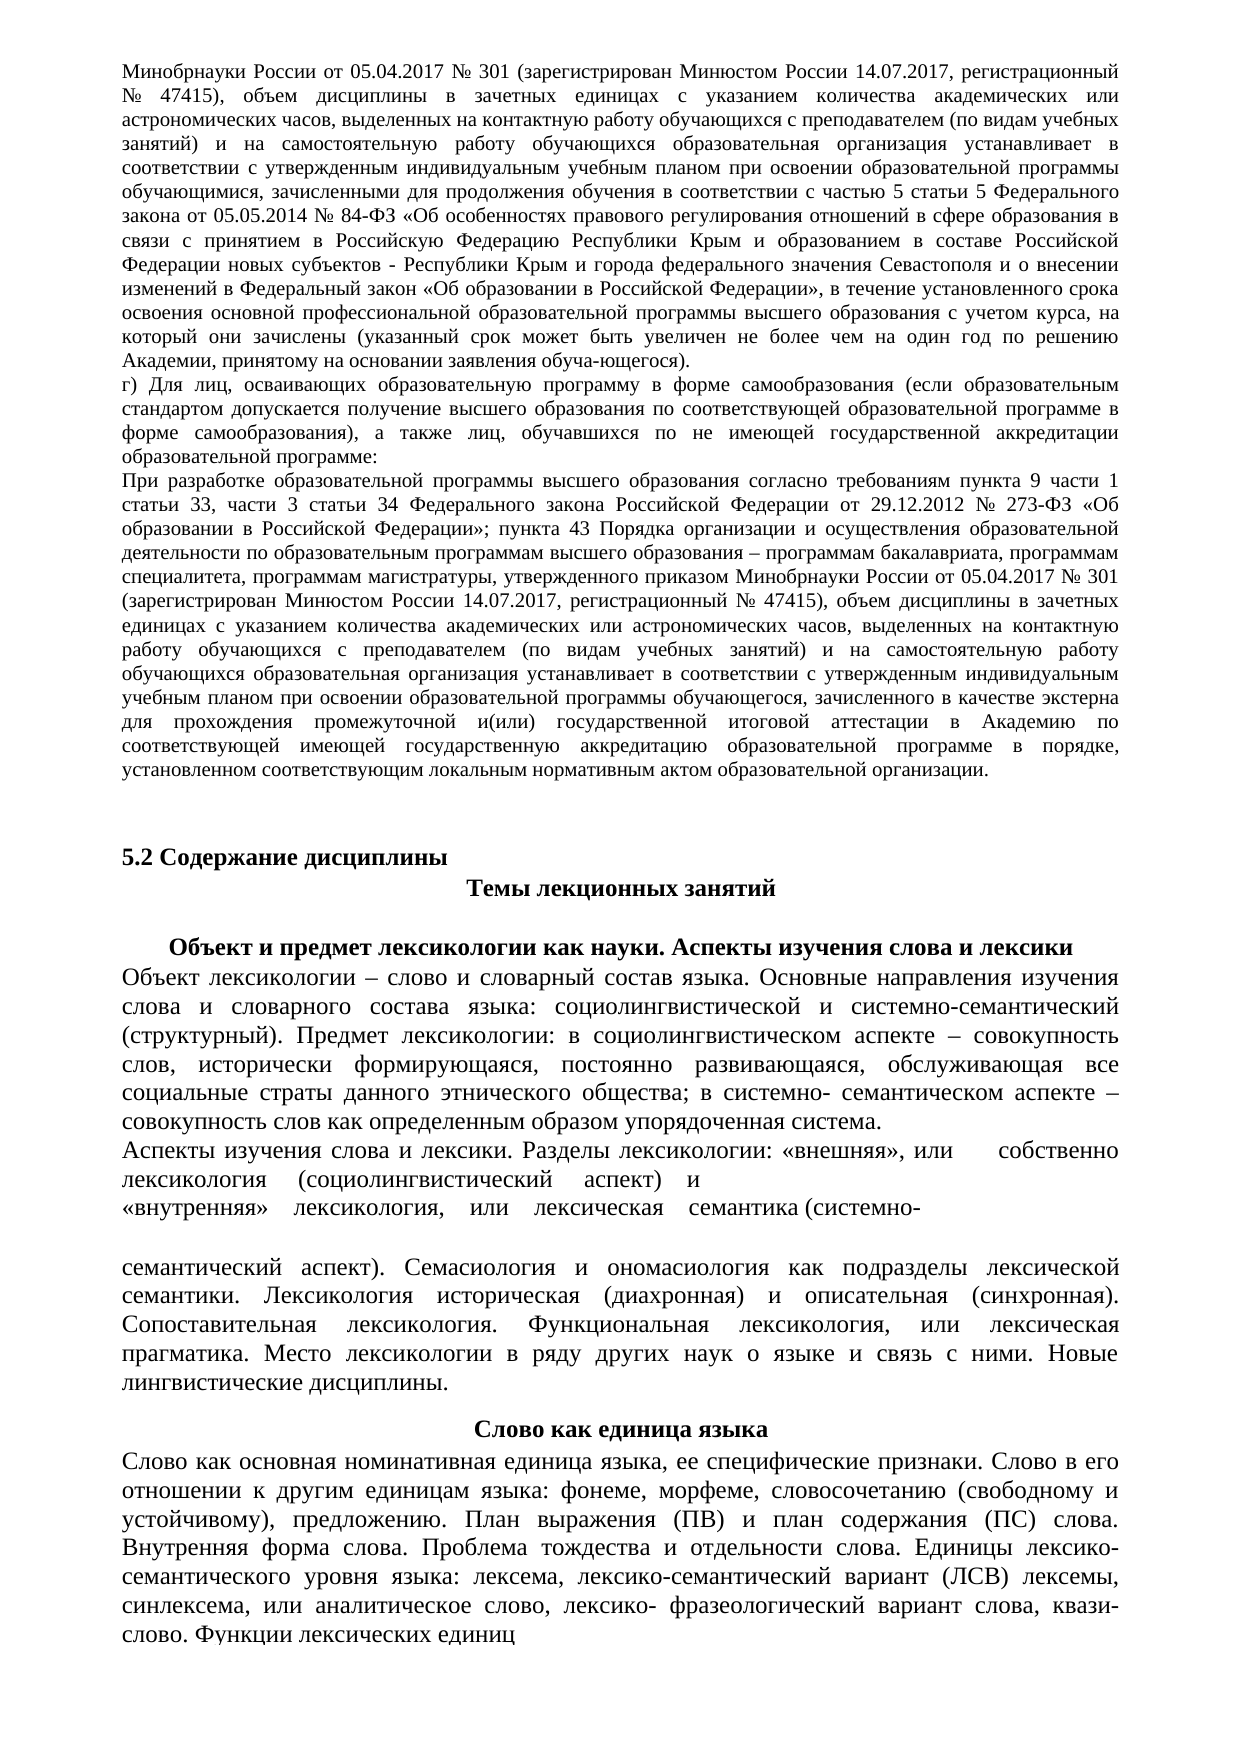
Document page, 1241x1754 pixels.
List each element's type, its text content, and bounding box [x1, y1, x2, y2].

table_cell Объект лексикологии – слово и словарный состав языка. Основные направления изучения слова и словарного состава языка: социолингвистической и системно-семантический (структурный). Предмет лексикологии: в социолингвистическом аспекте – совокупность слов, исторически формирующаяся, постоянно развивающаяся, обслуживающая все социальные страты данного этнического общества; в системно- семантическом аспекте – совокупность слов как определенным образом упорядоченная система. Аспекты изучения слова и лексики. Разделы лексикологии: «внешняя», или собственно лексикология (социолингвистический аспект) и «внутренняя» лексикология, или лексическая семантика (системно- семантический аспект). Семасиология и ономасиология как подразделы лексической семантики. Лексикология историческая (диахронная) и описательная (синхронная). Сопоставительная лексикология. Функциональная лексикология, или лексическая прагматика. Место лексикологии в ряду других наук о языке и связь с ними. Новые лингвистические дисциплины. [118, 963, 1124, 1414]
table_cell Темы лекционных занятий [118, 873, 1124, 902]
table_header Минобрнауки России от 05.04.2017 № 301 (зарегистрирован Минюстом России 14.07.2017, регистрационный № 47415), объем дисциплины в зачетных единицах с указанием количества академических или астрономических часов, выделенных на контактную работу обучающихся с преподавателем (по видам учебных занятий) и на самостоятельную работу обучающихся образовательная организация устанавливает в соответствии с утвержденным индивидуальным учебным планом при освоении образовательной программы обучающимися, зачисленными для продолжения обучения в соответствии с частью 5 статьи 5 Федерального закона от 05.05.2014 № 84-ФЗ «Об особенностях правового регулирования отношений в сфере образования в связи с принятием в Российскую Федерацию Республики Крым и образованием в составе Российской Федерации новых субъектов - Республики Крым и города федерального значения Севастополя и о внесении изменений в Федеральный закон «Об образовании в Российской Федерации», в течение установленного срока освоения основной профессиональной образовательной программы высшего образования с учетом курса, на который они зачислены (указанный срок может быть увеличен не более чем на один год по решению Академии, принятому на основании заявления обуча-ющегося). г) Для лиц, осваивающих образовательную программу в форме самообразования (если образовательным стандартом допускается получение высшего образования по соответствующей образовательной программе в форме самообразования), а также лиц, обучавшихся по не имеющей государственной аккредитации образовательной программе: При разработке образовательной программы высшего образования согласно требованиям пункта 9 части 1 статьи 33, части 3 статьи 34 Федерального закона Российской Федерации от 29.12.2012 № 273-ФЗ «Об образовании в Российской Федерации»; пункта 43 Порядка организации и осуществления образовательной деятельности по образовательным программам высшего образования – программам бакалавриата, программам специалитета, программам магистратуры, утвержденного приказом Минобрнауки России от 05.04.2017 № 301 (зарегистрирован Минюстом России 14.07.2017, регистрационный № 47415), объем дисциплины в зачетных единицах с указанием количества академических или астрономических часов, выделенных на контактную работу обучающихся с преподавателем (по видам учебных занятий) и на самостоятельную работу обучающихся образовательная организация устанавливает в соответствии с утвержденным индивидуальным учебным планом при освоении образовательной программы обучающегося, зачисленного в качестве экстерна для прохождения промежуточной и(или) государственной итоговой аттестации в Академию по соответствующей имеющей государственную аккредитацию образовательной программе в порядке, установленном соответствующим локальным нормативным актом образовательной организации. [118, 59, 1124, 812]
table_cell Объект и предмет лексикологии как науки. Аспекты изучения слова и лексики [118, 902, 1124, 962]
table_cell Слово как основная номинативная единица языка, ее специфические признаки. Слово в его отношении к другим единицам языка: фонеме, морфеме, словосочетанию (свободному и устойчивому), предложению. План выражения (ПВ) и план содержания (ПС) слова. Внутренняя форма слова. Проблема тождества и отдельности слова. Единицы лексико- семантического уровня языка: лексема, лексико-семантический вариант (ЛСВ) лексемы, синлексема, или аналитическое слово, лексико- фразеологический вариант слова, квази-слово. Функции лексических единиц [118, 1446, 1124, 1645]
table_cell 5.2 Содержание дисциплины [118, 812, 1124, 873]
table_cell Слово как единица языка [118, 1415, 1124, 1446]
